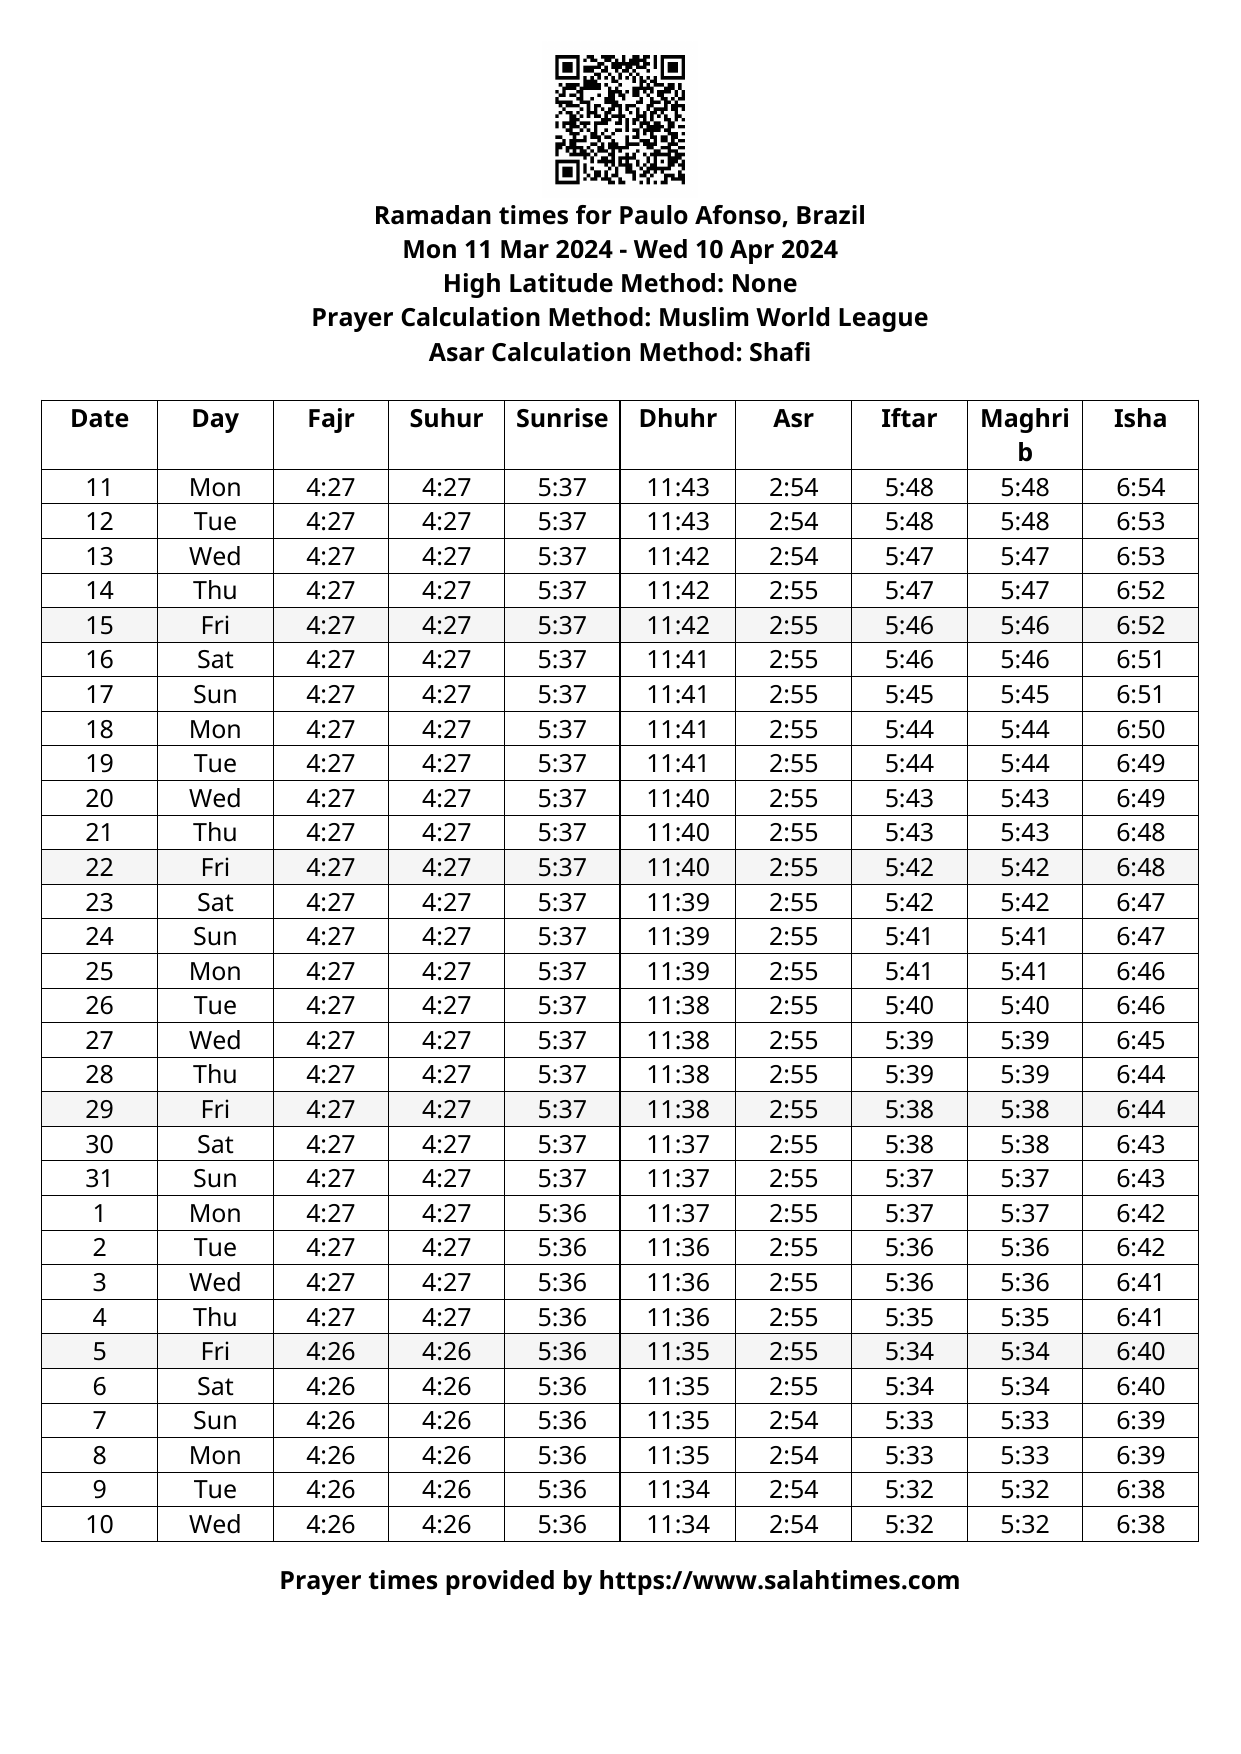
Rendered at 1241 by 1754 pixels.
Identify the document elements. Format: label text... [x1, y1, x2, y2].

table_header Suhur [389, 401, 504, 469]
table_cell 12 [42, 504, 157, 538]
table_cell 5:46 [968, 608, 1082, 642]
table_cell 5:40 [968, 989, 1082, 1022]
table_cell 2:55 [736, 712, 851, 745]
table_cell 2:55 [736, 1127, 851, 1160]
table_cell 2:55 [736, 1334, 851, 1368]
table_cell 21 [42, 816, 157, 849]
table_cell 11:37 [621, 1127, 735, 1160]
table_cell 11:35 [621, 1438, 735, 1472]
table_cell 5:36 [505, 1196, 619, 1229]
table_cell 5:37 [505, 643, 619, 676]
table_cell Sun [158, 677, 273, 711]
table_cell 5:36 [968, 1231, 1082, 1264]
table_cell 4:27 [389, 989, 504, 1022]
table_cell 11:42 [621, 574, 735, 607]
table_cell 4:27 [389, 470, 504, 503]
table_cell 5:39 [968, 1058, 1082, 1091]
table_cell 27 [42, 1023, 157, 1057]
table_cell 5:36 [505, 1404, 619, 1437]
table_cell 5:44 [852, 746, 967, 780]
table_cell 5:42 [968, 850, 1082, 884]
table_cell 4:26 [389, 1404, 504, 1437]
table_cell 5:32 [968, 1507, 1082, 1541]
table_cell 5:38 [968, 1092, 1082, 1126]
table_cell 5:37 [505, 470, 619, 503]
table_cell 4:27 [389, 539, 504, 572]
table_cell 31 [42, 1161, 157, 1195]
table_cell 4:27 [389, 643, 504, 676]
table_cell 4:27 [389, 1127, 504, 1160]
table_cell 11 [42, 470, 157, 503]
table_cell 2:55 [736, 919, 851, 953]
table_cell 6:45 [1083, 1023, 1198, 1057]
table_cell 4:27 [274, 608, 388, 642]
table_cell Tue [158, 746, 273, 780]
table_cell 6:40 [1083, 1369, 1198, 1402]
table_cell 11:34 [621, 1473, 735, 1506]
table_cell 11:41 [621, 643, 735, 676]
table_cell 5:43 [968, 816, 1082, 849]
table_cell 5:37 [505, 816, 619, 849]
table_cell 5:48 [968, 504, 1082, 538]
table_cell 2:55 [736, 1369, 851, 1402]
table_cell 6:51 [1083, 677, 1198, 711]
table_cell 11:38 [621, 1058, 735, 1091]
table_cell Mon [158, 1196, 273, 1229]
table_cell 6:40 [1083, 1334, 1198, 1368]
table_cell 5:44 [968, 746, 1082, 780]
table_cell 6:47 [1083, 885, 1198, 918]
table_cell 5:37 [505, 850, 619, 884]
table_cell 4:26 [389, 1473, 504, 1506]
table_cell 5:37 [505, 504, 619, 538]
table_cell 1 [42, 1196, 157, 1229]
picture [542, 41, 699, 198]
table_cell Sat [158, 1369, 273, 1402]
table_cell 2:55 [736, 1092, 851, 1126]
table_cell 6:43 [1083, 1127, 1198, 1160]
table_cell 4:27 [274, 1023, 388, 1057]
table_header Dhuhr [621, 401, 735, 469]
table_header Iftar [852, 401, 967, 469]
table_header Day [158, 401, 273, 469]
table_cell Wed [158, 539, 273, 572]
table_cell 15 [42, 608, 157, 642]
table_cell 5:37 [852, 1196, 967, 1229]
table_cell 5:42 [852, 850, 967, 884]
table_cell 4:27 [274, 746, 388, 780]
table_cell 5:46 [968, 643, 1082, 676]
table_cell 5:36 [505, 1334, 619, 1368]
table_cell 2:55 [736, 1161, 851, 1195]
table_cell 6:48 [1083, 850, 1198, 884]
table_cell 2:55 [736, 643, 851, 676]
table_cell 5:42 [968, 885, 1082, 918]
table_cell 5:47 [852, 539, 967, 572]
table_cell 2:55 [736, 816, 851, 849]
table_cell 2:55 [736, 608, 851, 642]
table_cell 6 [42, 1369, 157, 1402]
table_cell 5:44 [852, 712, 967, 745]
table_cell 4:27 [274, 781, 388, 814]
table_cell Tue [158, 989, 273, 1022]
table_cell Thu [158, 816, 273, 849]
table_cell 4:27 [274, 504, 388, 538]
table_cell 2 [42, 1231, 157, 1264]
table_cell 11:39 [621, 885, 735, 918]
table_cell Wed [158, 1507, 273, 1541]
table_header Sunrise [505, 401, 619, 469]
table_cell 5:33 [968, 1438, 1082, 1472]
table_cell 5:36 [505, 1265, 619, 1299]
table_cell 5:36 [505, 1507, 619, 1541]
table_cell 5:39 [968, 1023, 1082, 1057]
table_cell 5:34 [968, 1369, 1082, 1402]
table_cell 5:33 [968, 1404, 1082, 1437]
table_cell 3 [42, 1265, 157, 1299]
table_cell 14 [42, 574, 157, 607]
table_cell 6:51 [1083, 643, 1198, 676]
table_cell 6:44 [1083, 1058, 1198, 1091]
table_cell 6:39 [1083, 1404, 1198, 1437]
table_cell 2:54 [736, 1507, 851, 1541]
table_cell 11:36 [621, 1231, 735, 1264]
table_cell 5:32 [852, 1507, 967, 1541]
table_cell 5:36 [505, 1231, 619, 1264]
table_cell 24 [42, 919, 157, 953]
table_cell 5:36 [505, 1473, 619, 1506]
table_cell 5:42 [852, 885, 967, 918]
table_cell 11:40 [621, 781, 735, 814]
table_cell 11:40 [621, 850, 735, 884]
table_cell 11:38 [621, 1023, 735, 1057]
table_cell Sun [158, 1404, 273, 1437]
table_cell 5:32 [968, 1473, 1082, 1506]
table_cell 5:47 [968, 574, 1082, 607]
table_cell 4:27 [274, 539, 388, 572]
table_cell 5:45 [968, 677, 1082, 711]
table_cell 4:27 [274, 1092, 388, 1126]
table_cell 4:27 [274, 643, 388, 676]
table_cell 5:46 [852, 608, 967, 642]
table_cell 11:36 [621, 1300, 735, 1333]
table_cell 4:27 [274, 1161, 388, 1195]
table_cell Tue [158, 1231, 273, 1264]
table_cell 5:37 [505, 1127, 619, 1160]
table_cell 5:33 [852, 1438, 967, 1472]
table_cell 6:49 [1083, 746, 1198, 780]
table_cell 11:38 [621, 989, 735, 1022]
text Asar Calculation Method: Shafi [42, 334, 1198, 368]
table_cell 11:42 [621, 539, 735, 572]
table_cell 11:41 [621, 746, 735, 780]
table_cell 6:38 [1083, 1473, 1198, 1506]
table_cell 2:55 [736, 677, 851, 711]
table_cell 6:54 [1083, 470, 1198, 503]
table_cell 5:41 [852, 954, 967, 987]
table_cell 5:47 [852, 574, 967, 607]
table_cell Tue [158, 504, 273, 538]
table_cell 5:37 [968, 1161, 1082, 1195]
table_cell Fri [158, 1092, 273, 1126]
table_cell 4:27 [389, 816, 504, 849]
table_cell Sat [158, 643, 273, 676]
table_cell 6:52 [1083, 574, 1198, 607]
table_cell 6:41 [1083, 1300, 1198, 1333]
table_cell 8 [42, 1438, 157, 1472]
table_cell 5:37 [505, 885, 619, 918]
table_cell 5:36 [505, 1369, 619, 1402]
table_cell 4:27 [274, 885, 388, 918]
table_cell 4:26 [389, 1507, 504, 1541]
table_cell 5:37 [505, 919, 619, 953]
table_cell 11:36 [621, 1265, 735, 1299]
table_cell 11:35 [621, 1369, 735, 1402]
table_cell Sun [158, 919, 273, 953]
text Mon 11 Mar 2024 - Wed 10 Apr 2024 [42, 232, 1198, 266]
table_cell 6:53 [1083, 504, 1198, 538]
table_cell 5:36 [852, 1231, 967, 1264]
table_header Fajr [274, 401, 388, 469]
table_cell 4:26 [274, 1473, 388, 1506]
table_cell 2:55 [736, 1231, 851, 1264]
table_cell Sat [158, 885, 273, 918]
table_cell 2:55 [736, 1058, 851, 1091]
table_cell 4:27 [389, 574, 504, 607]
table_cell 4:27 [389, 1058, 504, 1091]
table_cell 2:55 [736, 1023, 851, 1057]
table_cell 16 [42, 643, 157, 676]
table_cell 5:39 [852, 1023, 967, 1057]
table_cell 5:35 [852, 1300, 967, 1333]
table_cell 5:37 [505, 574, 619, 607]
table_cell 2:54 [736, 539, 851, 572]
table_cell 5:48 [852, 470, 967, 503]
table_cell 11:39 [621, 954, 735, 987]
table_cell 4:27 [274, 712, 388, 745]
table_cell 5:38 [968, 1127, 1082, 1160]
table_cell 5:37 [505, 608, 619, 642]
table_cell 6:43 [1083, 1161, 1198, 1195]
table_cell 4:27 [389, 781, 504, 814]
table_cell 11:43 [621, 504, 735, 538]
table_cell 2:54 [736, 504, 851, 538]
table_cell 6:41 [1083, 1265, 1198, 1299]
table_cell 4:26 [389, 1334, 504, 1368]
table_cell 4:27 [274, 1127, 388, 1160]
table_cell 5:38 [852, 1092, 967, 1126]
table_cell 5:37 [505, 989, 619, 1022]
table_cell 11:38 [621, 1092, 735, 1126]
table_cell 23 [42, 885, 157, 918]
table_cell 5:37 [505, 539, 619, 572]
table_cell 6:39 [1083, 1438, 1198, 1472]
table_cell 2:55 [736, 746, 851, 780]
table_cell 6:42 [1083, 1231, 1198, 1264]
table_cell 6:53 [1083, 539, 1198, 572]
table_cell Mon [158, 470, 273, 503]
table_cell 4 [42, 1300, 157, 1333]
table_cell 11:39 [621, 919, 735, 953]
table_cell 4:27 [274, 470, 388, 503]
table_cell 4:27 [274, 1196, 388, 1229]
table_cell 4:27 [274, 677, 388, 711]
table_cell 18 [42, 712, 157, 745]
table_cell 4:26 [274, 1404, 388, 1437]
table_cell 4:26 [274, 1438, 388, 1472]
table_cell 4:27 [389, 919, 504, 953]
table_cell 5:32 [852, 1473, 967, 1506]
table_cell 4:27 [274, 1300, 388, 1333]
table_cell 2:55 [736, 574, 851, 607]
table_header Isha [1083, 401, 1198, 469]
table_cell 4:27 [389, 1092, 504, 1126]
table_cell 11:37 [621, 1196, 735, 1229]
table_cell 6:47 [1083, 919, 1198, 953]
table_cell 6:38 [1083, 1507, 1198, 1541]
table_cell 22 [42, 850, 157, 884]
table_cell 5:44 [968, 712, 1082, 745]
table_cell 5:37 [505, 677, 619, 711]
table_cell Mon [158, 1438, 273, 1472]
table_cell 4:27 [274, 919, 388, 953]
table_cell 4:27 [389, 1023, 504, 1057]
table_cell 5:37 [505, 1023, 619, 1057]
text High Latitude Method: None [42, 266, 1198, 300]
table_cell 2:55 [736, 1300, 851, 1333]
table_cell 11:35 [621, 1334, 735, 1368]
table_cell 4:26 [389, 1369, 504, 1402]
table_cell 4:27 [389, 1300, 504, 1333]
table_cell 2:55 [736, 1265, 851, 1299]
table_cell 6:46 [1083, 989, 1198, 1022]
table_cell Mon [158, 954, 273, 987]
table_cell 6:50 [1083, 712, 1198, 745]
table_cell 26 [42, 989, 157, 1022]
table_cell 2:55 [736, 850, 851, 884]
table_cell 4:27 [389, 1161, 504, 1195]
table_cell Wed [158, 1023, 273, 1057]
table_cell 19 [42, 746, 157, 780]
table_cell 5:37 [852, 1161, 967, 1195]
table_cell 20 [42, 781, 157, 814]
table_cell 2:55 [736, 885, 851, 918]
table_cell Thu [158, 1058, 273, 1091]
table_cell 5:36 [852, 1265, 967, 1299]
table_cell 4:27 [274, 1231, 388, 1264]
table_cell 11:41 [621, 677, 735, 711]
table_cell 6:52 [1083, 608, 1198, 642]
table_cell 4:27 [389, 677, 504, 711]
table_cell 2:55 [736, 1196, 851, 1229]
table_cell 11:42 [621, 608, 735, 642]
table_cell 5:37 [505, 1161, 619, 1195]
table_cell 4:27 [389, 746, 504, 780]
table_cell 4:27 [389, 954, 504, 987]
table_cell 5:36 [968, 1265, 1082, 1299]
table_cell 2:55 [736, 954, 851, 987]
table_cell 4:27 [274, 954, 388, 987]
table_cell 11:40 [621, 816, 735, 849]
table_cell 5:43 [968, 781, 1082, 814]
table_cell 4:27 [389, 504, 504, 538]
table_cell 2:55 [736, 989, 851, 1022]
table_cell 5:35 [968, 1300, 1082, 1333]
table_cell Fri [158, 1334, 273, 1368]
table_cell 4:26 [274, 1369, 388, 1402]
text Prayer Calculation Method: Muslim World League [42, 300, 1198, 334]
table_cell Thu [158, 574, 273, 607]
table_cell Thu [158, 1300, 273, 1333]
table_cell 2:54 [736, 1404, 851, 1437]
table_cell 6:49 [1083, 781, 1198, 814]
table_cell 5:39 [852, 1058, 967, 1091]
table_cell 5:43 [852, 781, 967, 814]
table_cell 5:34 [968, 1334, 1082, 1368]
table_cell 5:36 [505, 1300, 619, 1333]
table_cell 6:46 [1083, 954, 1198, 987]
table_cell 11:41 [621, 712, 735, 745]
table_cell 5:37 [505, 954, 619, 987]
table_cell Mon [158, 712, 273, 745]
table_cell 5:48 [968, 470, 1082, 503]
table_cell 5:37 [505, 781, 619, 814]
table_cell Tue [158, 1473, 273, 1506]
table_cell 28 [42, 1058, 157, 1091]
table_cell 9 [42, 1473, 157, 1506]
table_cell 7 [42, 1404, 157, 1437]
table_cell 10 [42, 1507, 157, 1541]
table_cell Sat [158, 1127, 273, 1160]
table_cell 4:27 [274, 1058, 388, 1091]
table_header Asr [736, 401, 851, 469]
table_cell 4:27 [274, 850, 388, 884]
table_cell 5:41 [968, 954, 1082, 987]
table_cell 5:43 [852, 816, 967, 849]
table_cell 2:55 [736, 781, 851, 814]
table_cell 4:27 [274, 1265, 388, 1299]
table_cell 4:26 [274, 1507, 388, 1541]
table_cell 5:37 [505, 712, 619, 745]
table_cell 5:33 [852, 1404, 967, 1437]
table_cell 25 [42, 954, 157, 987]
table_cell 2:54 [736, 470, 851, 503]
table_cell Fri [158, 850, 273, 884]
table_cell 5 [42, 1334, 157, 1368]
table_cell 5:37 [505, 1058, 619, 1091]
table_cell Sun [158, 1161, 273, 1195]
table_cell 29 [42, 1092, 157, 1126]
table_cell 11:35 [621, 1404, 735, 1437]
table_cell 5:45 [852, 677, 967, 711]
table_cell 4:27 [389, 1196, 504, 1229]
table_cell 5:48 [852, 504, 967, 538]
table_cell 13 [42, 539, 157, 572]
text Ramadan times for Paulo Afonso, Brazil [42, 198, 1198, 232]
table_cell 4:27 [389, 1231, 504, 1264]
table_cell 5:34 [852, 1369, 967, 1402]
table_cell 4:27 [389, 608, 504, 642]
table_cell 5:46 [852, 643, 967, 676]
table_cell 4:26 [389, 1438, 504, 1472]
table_cell 4:26 [274, 1334, 388, 1368]
table_cell 4:27 [274, 816, 388, 849]
table_cell 4:27 [274, 574, 388, 607]
table_cell 4:27 [389, 1265, 504, 1299]
table_cell 4:27 [274, 989, 388, 1022]
table_header Date [42, 401, 157, 469]
table_cell 11:37 [621, 1161, 735, 1195]
table_cell 5:40 [852, 989, 967, 1022]
table_cell 5:41 [968, 919, 1082, 953]
table_cell 2:54 [736, 1438, 851, 1472]
table_cell 5:47 [968, 539, 1082, 572]
table_cell 2:54 [736, 1473, 851, 1506]
table_cell 5:37 [968, 1196, 1082, 1229]
table_cell Wed [158, 781, 273, 814]
table_cell 5:37 [505, 746, 619, 780]
table_cell 5:34 [852, 1334, 967, 1368]
table_cell 6:44 [1083, 1092, 1198, 1126]
table_cell 5:37 [505, 1092, 619, 1126]
table_cell Fri [158, 608, 273, 642]
table_cell 11:43 [621, 470, 735, 503]
table_cell 30 [42, 1127, 157, 1160]
table_cell 5:38 [852, 1127, 967, 1160]
table_header Maghrib [968, 401, 1082, 469]
table_cell 5:41 [852, 919, 967, 953]
text Prayer times provided by https://www.salahtimes.com [42, 1563, 1198, 1597]
table_cell 17 [42, 677, 157, 711]
table_cell 6:48 [1083, 816, 1198, 849]
table_cell Wed [158, 1265, 273, 1299]
table_cell 6:42 [1083, 1196, 1198, 1229]
table_cell 4:27 [389, 712, 504, 745]
table_cell 11:34 [621, 1507, 735, 1541]
table_cell 4:27 [389, 850, 504, 884]
table_cell 4:27 [389, 885, 504, 918]
table_cell 5:36 [505, 1438, 619, 1472]
